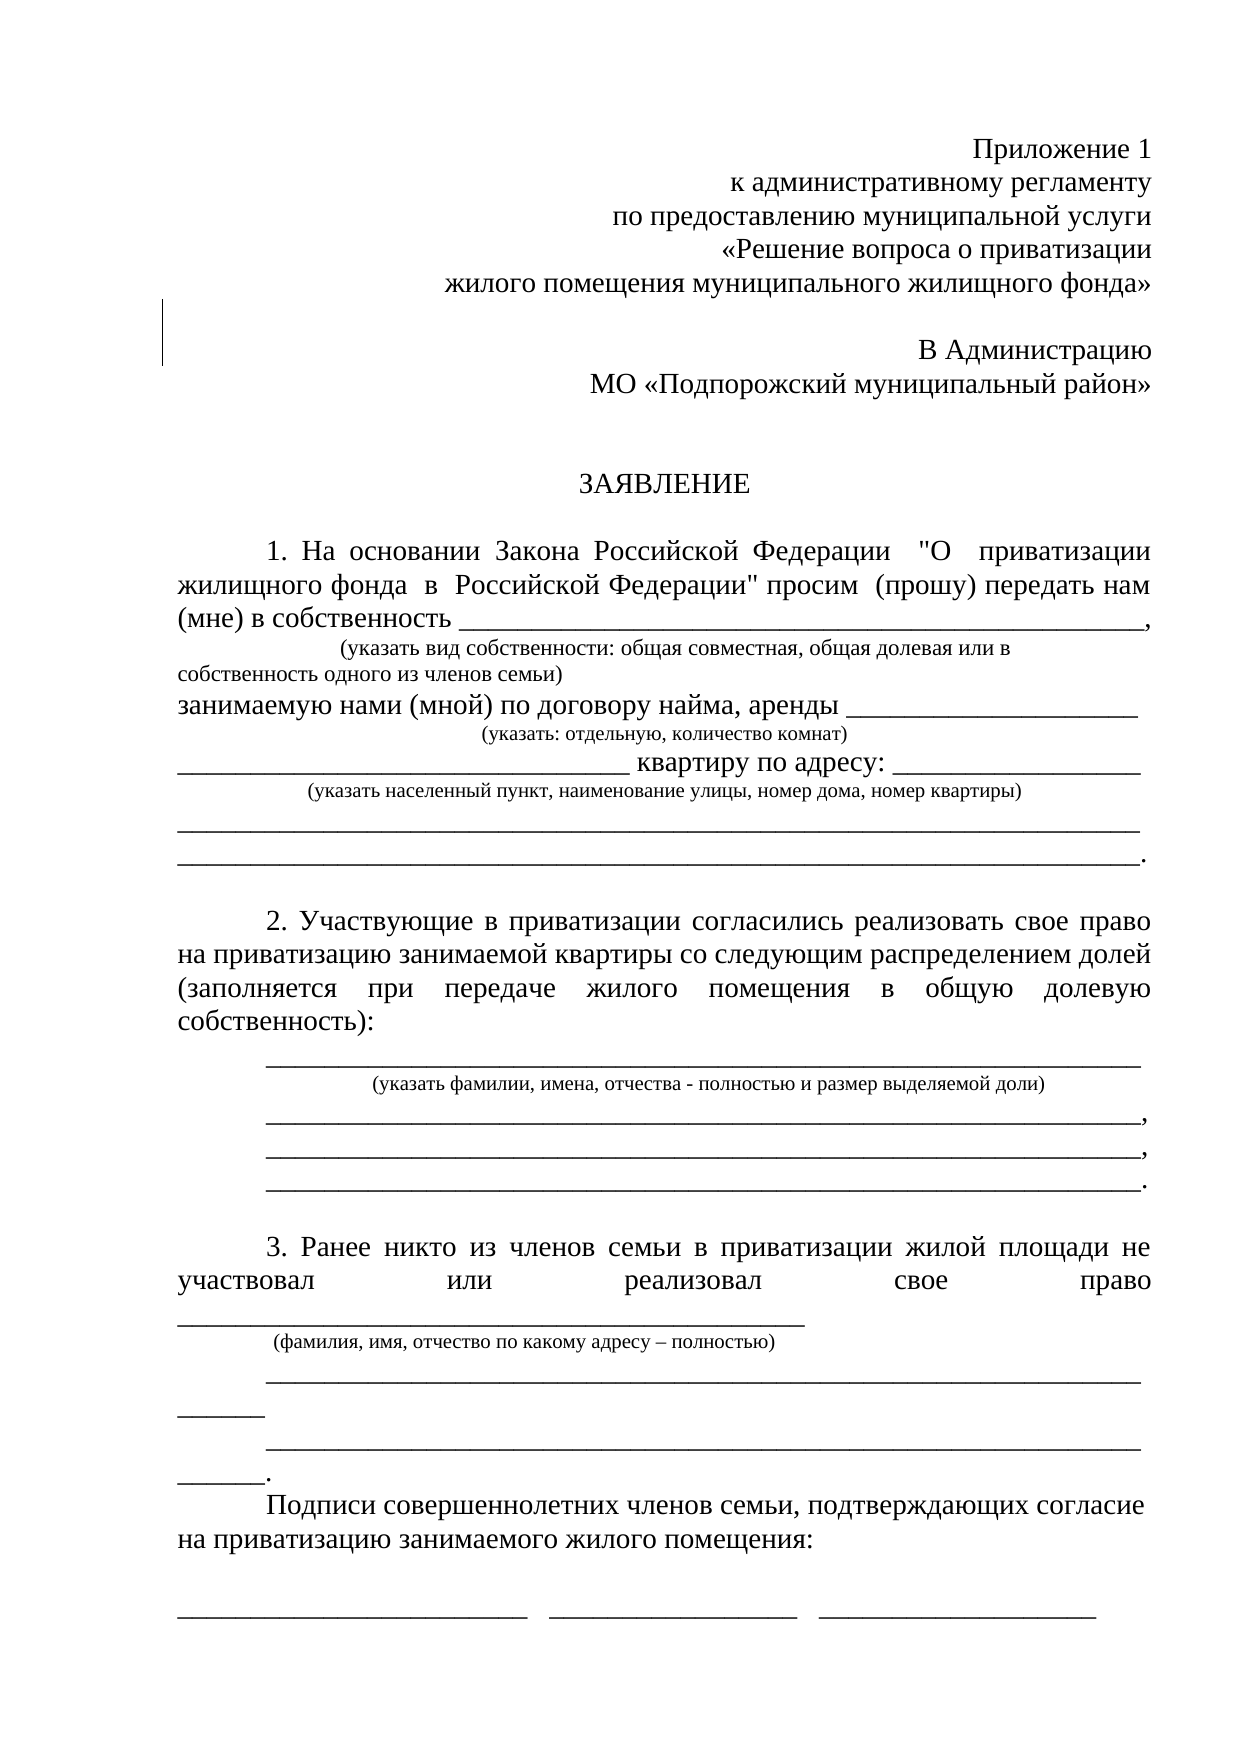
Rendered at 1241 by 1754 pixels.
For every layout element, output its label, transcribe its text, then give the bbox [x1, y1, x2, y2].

text 1. На основании Закона Российской Федерации "О приватизации жилищного фонда в Российской Федерации" просим (прошу) передать нам (мне) в собственность _______________________________________________, [177, 533, 1152, 634]
text ____________________________________________________________ [177, 1037, 1152, 1070]
text (указать: отдельную, количество комнат) [177, 720, 1152, 744]
text __________________________________________________________________. [177, 836, 1152, 869]
text 3. Ранее никто из членов семьи в приватизации жилой площади не участвовал или реализовал свое право ___________________________________________ [177, 1229, 1152, 1329]
text ____________________________________________________________, [177, 1128, 1152, 1162]
text __________________________________________________________________. [177, 1420, 1152, 1487]
text по предоставлению муниципальной услуги [177, 198, 1152, 232]
text _______________________________ квартиру по адресу: _________________ [177, 744, 1152, 778]
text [177, 1588, 1152, 1622]
text __________________________________________________________________ [177, 1353, 1152, 1420]
text (указать вид собственности: общая совместная, общая долевая или в собственность одного из членов семьи) [177, 634, 1152, 687]
text жилого помещения муниципального жилищного фонда» [177, 265, 1152, 299]
text (указать населенный пункт, наименование улицы, номер дома, номер квартиры) [177, 778, 1152, 802]
text занимаемую нами (мной) по договору найма, аренды ____________________ [177, 687, 1152, 720]
text __________________________________________________________________ [177, 802, 1152, 836]
text к административному регламенту [177, 164, 1152, 198]
text МО «Подпорожский муниципальный район» [177, 366, 1152, 399]
text (указать фамилии, имена, отчества - полностью и размер выделяемой доли) [177, 1070, 1152, 1094]
text Приложение 1 [177, 131, 1152, 164]
text В Администрацию [177, 332, 1152, 366]
text Подписи совершеннолетних членов семьи, подтверждающих согласие на приватизацию занимаемого жилого помещения: [177, 1487, 1152, 1554]
text «Решение вопроса о приватизации [177, 232, 1152, 265]
text ____________________________________________________________. [177, 1162, 1152, 1195]
text ____________________________________________________________, [177, 1094, 1152, 1128]
text 2. Участвующие в приватизации согласились реализовать свое право на приватизацию занимаемой квартиры со следующим распределением долей (заполняется при передаче жилого помещения в общую долевую собственность): [177, 903, 1152, 1037]
text (фамилия, имя, отчество по какому адресу – полностью) [177, 1329, 1152, 1353]
text ЗАЯВЛЕНИЕ [177, 466, 1152, 500]
